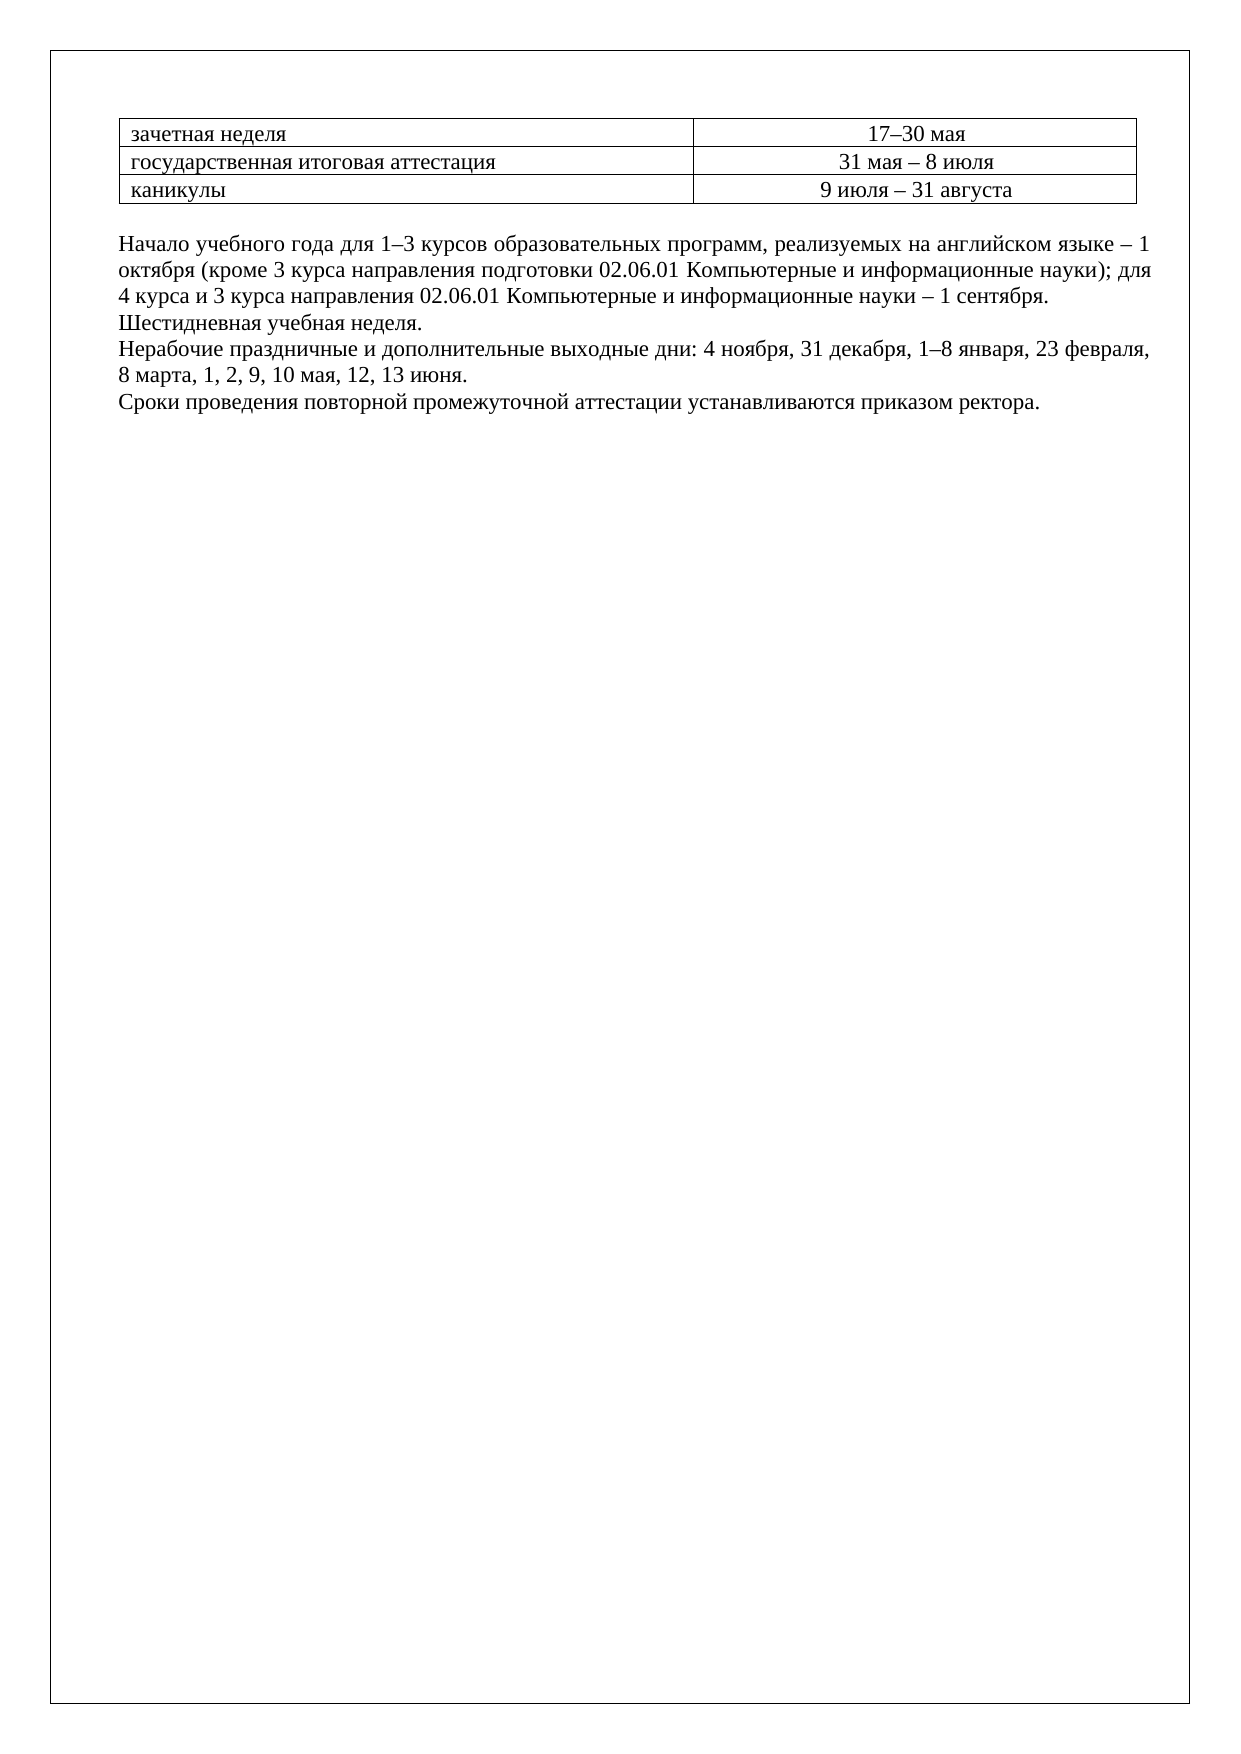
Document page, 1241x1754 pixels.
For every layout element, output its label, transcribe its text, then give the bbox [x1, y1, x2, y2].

table_cell 17–30 мая [694, 119, 1136, 146]
text Сроки проведения повторной промежуточной аттестации устанавливаются приказом ректора. [118, 388, 1152, 414]
table_cell государственная итоговая аттестация [120, 147, 693, 174]
table_cell зачетная неделя [120, 119, 693, 146]
text Шестидневная учебная неделя. [118, 309, 1152, 335]
text Начало учебного года для 1–3 курсов образовательных программ, реализуемых на английском языке – 1 октября (кроме 3 курса направления подготовки 02.06.01 Компьютерные и информационные науки); для 4 курса и 3 курса направления 02.06.01 Компьютерные и информационные науки – 1 сентября. [118, 230, 1152, 309]
table_cell 9 июля – 31 августа [694, 175, 1136, 202]
table_cell 31 мая – 8 июля [694, 147, 1136, 174]
text Нерабочие праздничные и дополнительные выходные дни: 4 ноября, 31 декабря, 1–8 января, 23 февраля, 8 марта, 1, 2, 9, 10 мая, 12, 13 июня. [118, 335, 1152, 388]
table_cell каникулы [120, 175, 693, 202]
